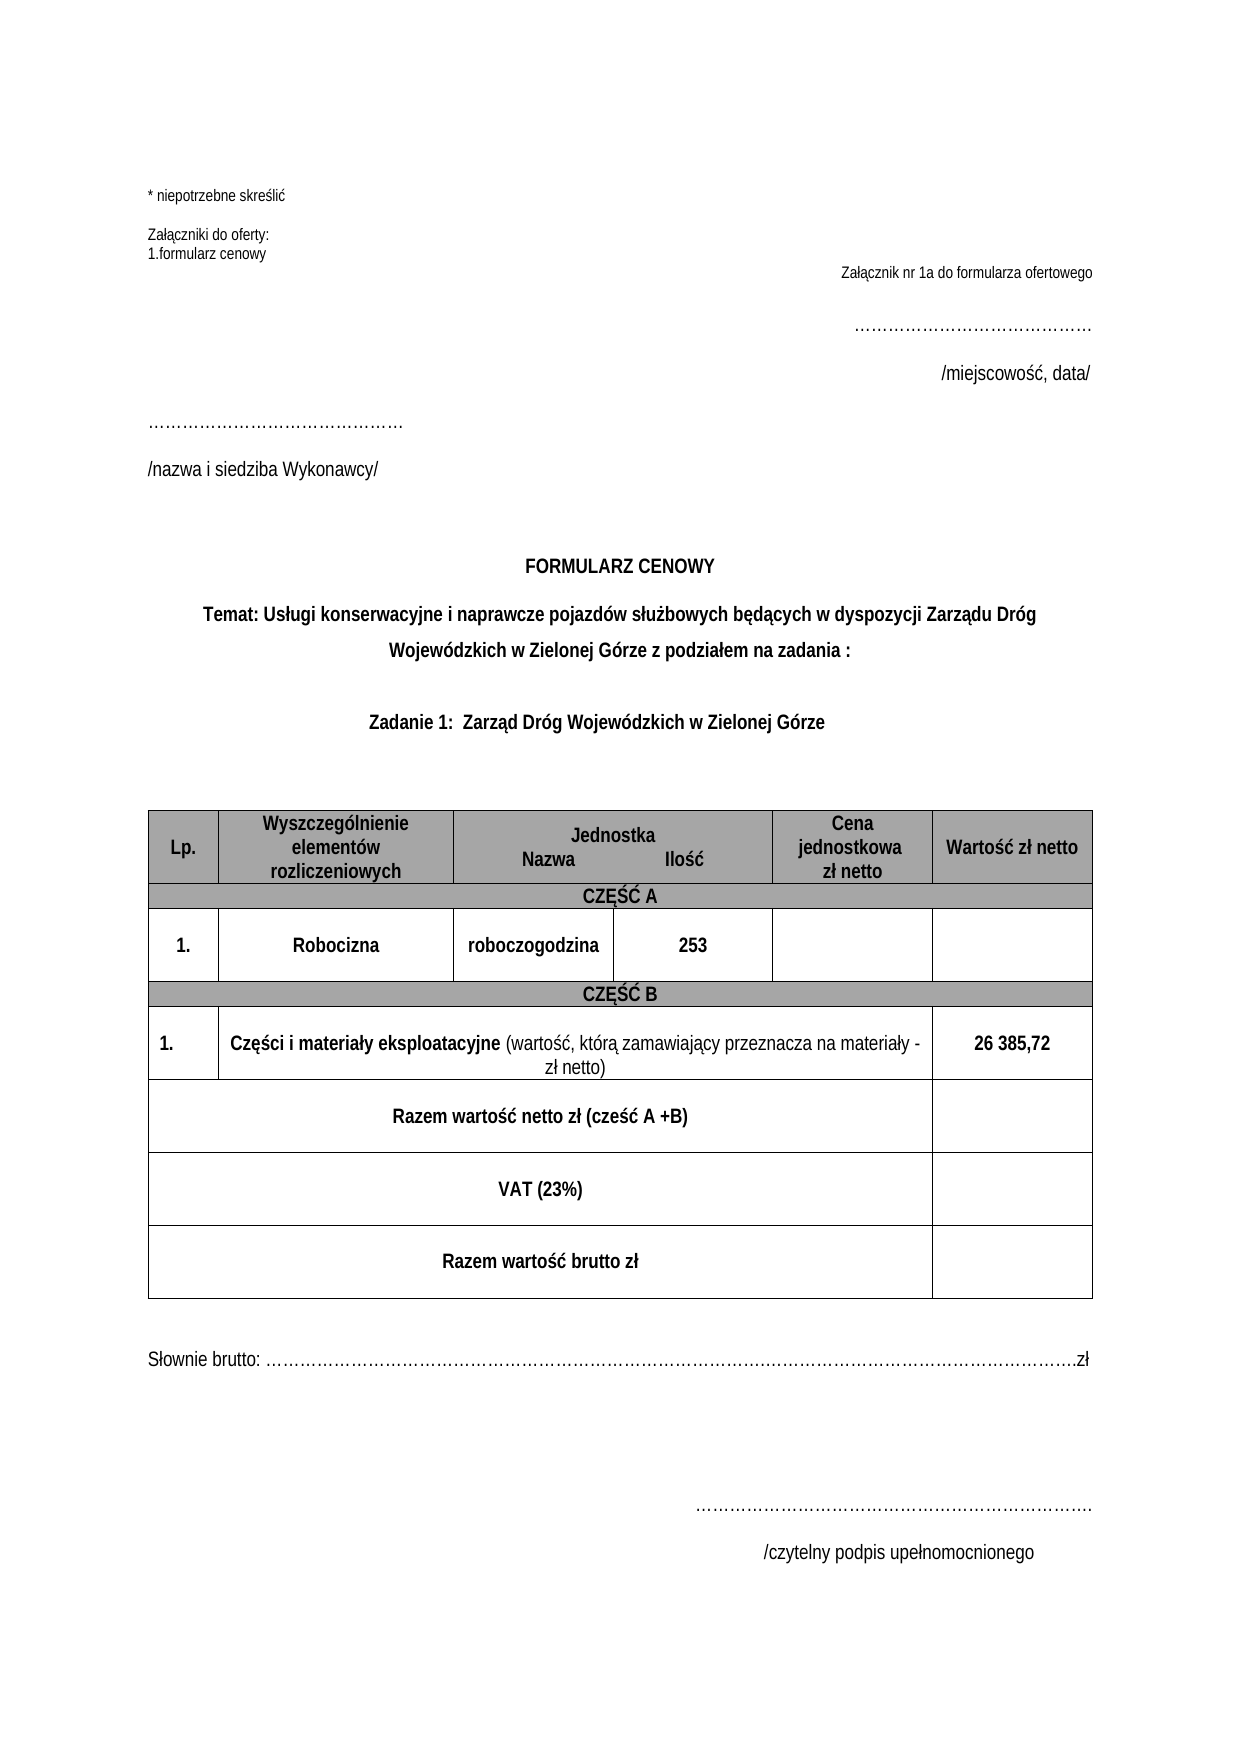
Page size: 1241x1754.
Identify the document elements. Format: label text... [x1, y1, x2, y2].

table_cell [933, 1153, 1092, 1224]
table_cell Razem wartość brutto zł [149, 1226, 932, 1297]
text * niepotrzebne skreślić [148, 186, 1093, 205]
table_header Wartość zł netto [933, 811, 1092, 883]
text Załącznik nr 1a do formularza ofertowego [148, 263, 1093, 282]
table_cell 26 385,72 [933, 1007, 1092, 1079]
table_cell [773, 909, 932, 981]
text Załączniki do oferty: [148, 224, 1093, 243]
text ……………………………………………………………. [148, 1492, 1093, 1516]
table_header Cena jednostkowa zł netto [773, 811, 932, 883]
text ……………………………………… [148, 409, 1093, 433]
text /nazwa i siedziba Wykonawcy/ [148, 457, 1093, 481]
table_header Wyszczególnienie elementów rozliczeniowych [219, 811, 453, 883]
text /czytelny podpis upełnomocnionego [148, 1540, 1093, 1564]
table_cell [933, 1080, 1092, 1152]
table_cell roboczogodzina [454, 909, 613, 981]
table_cell [933, 1226, 1092, 1297]
text /miejscowość, data/ [148, 361, 1093, 384]
table_header Jednostka Nazwa Ilość [454, 811, 772, 883]
table_cell Robocizna [219, 909, 453, 981]
table_cell Razem wartość netto zł (cześć A +B) [149, 1080, 932, 1152]
table_cell CZĘŚĆ B [149, 982, 1092, 1006]
table_cell 253 [614, 909, 772, 981]
table_cell 1. [149, 909, 218, 981]
table_cell CZĘŚĆ A [149, 884, 1092, 908]
table_header Lp. [149, 811, 218, 883]
table_cell [933, 909, 1092, 981]
text Słownie brutto: …………………………………………………………………………….……………………………………………….zł [148, 1347, 1093, 1371]
text Temat: Usługi konserwacyjne i naprawcze pojazdów służbowych będących w dyspozycji Zarządu Dróg Wojewódzkich w Zielonej Górze z podziałem na zadania : [148, 602, 1093, 662]
text …………………………………… [148, 312, 1093, 336]
text Zadanie 1: Zarząd Dróg Wojewódzkich w Zielonej Górze [295, 710, 1093, 734]
table_cell 1. [149, 1007, 218, 1079]
table_cell Części i materiały eksploatacyjne (wartość, którą zamawiający przeznacza na materiały - zł netto) [219, 1007, 932, 1079]
text FORMULARZ CENOWY [148, 554, 1093, 578]
text 1.formularz cenowy [148, 243, 1093, 263]
table_cell VAT (23%) [149, 1153, 932, 1224]
